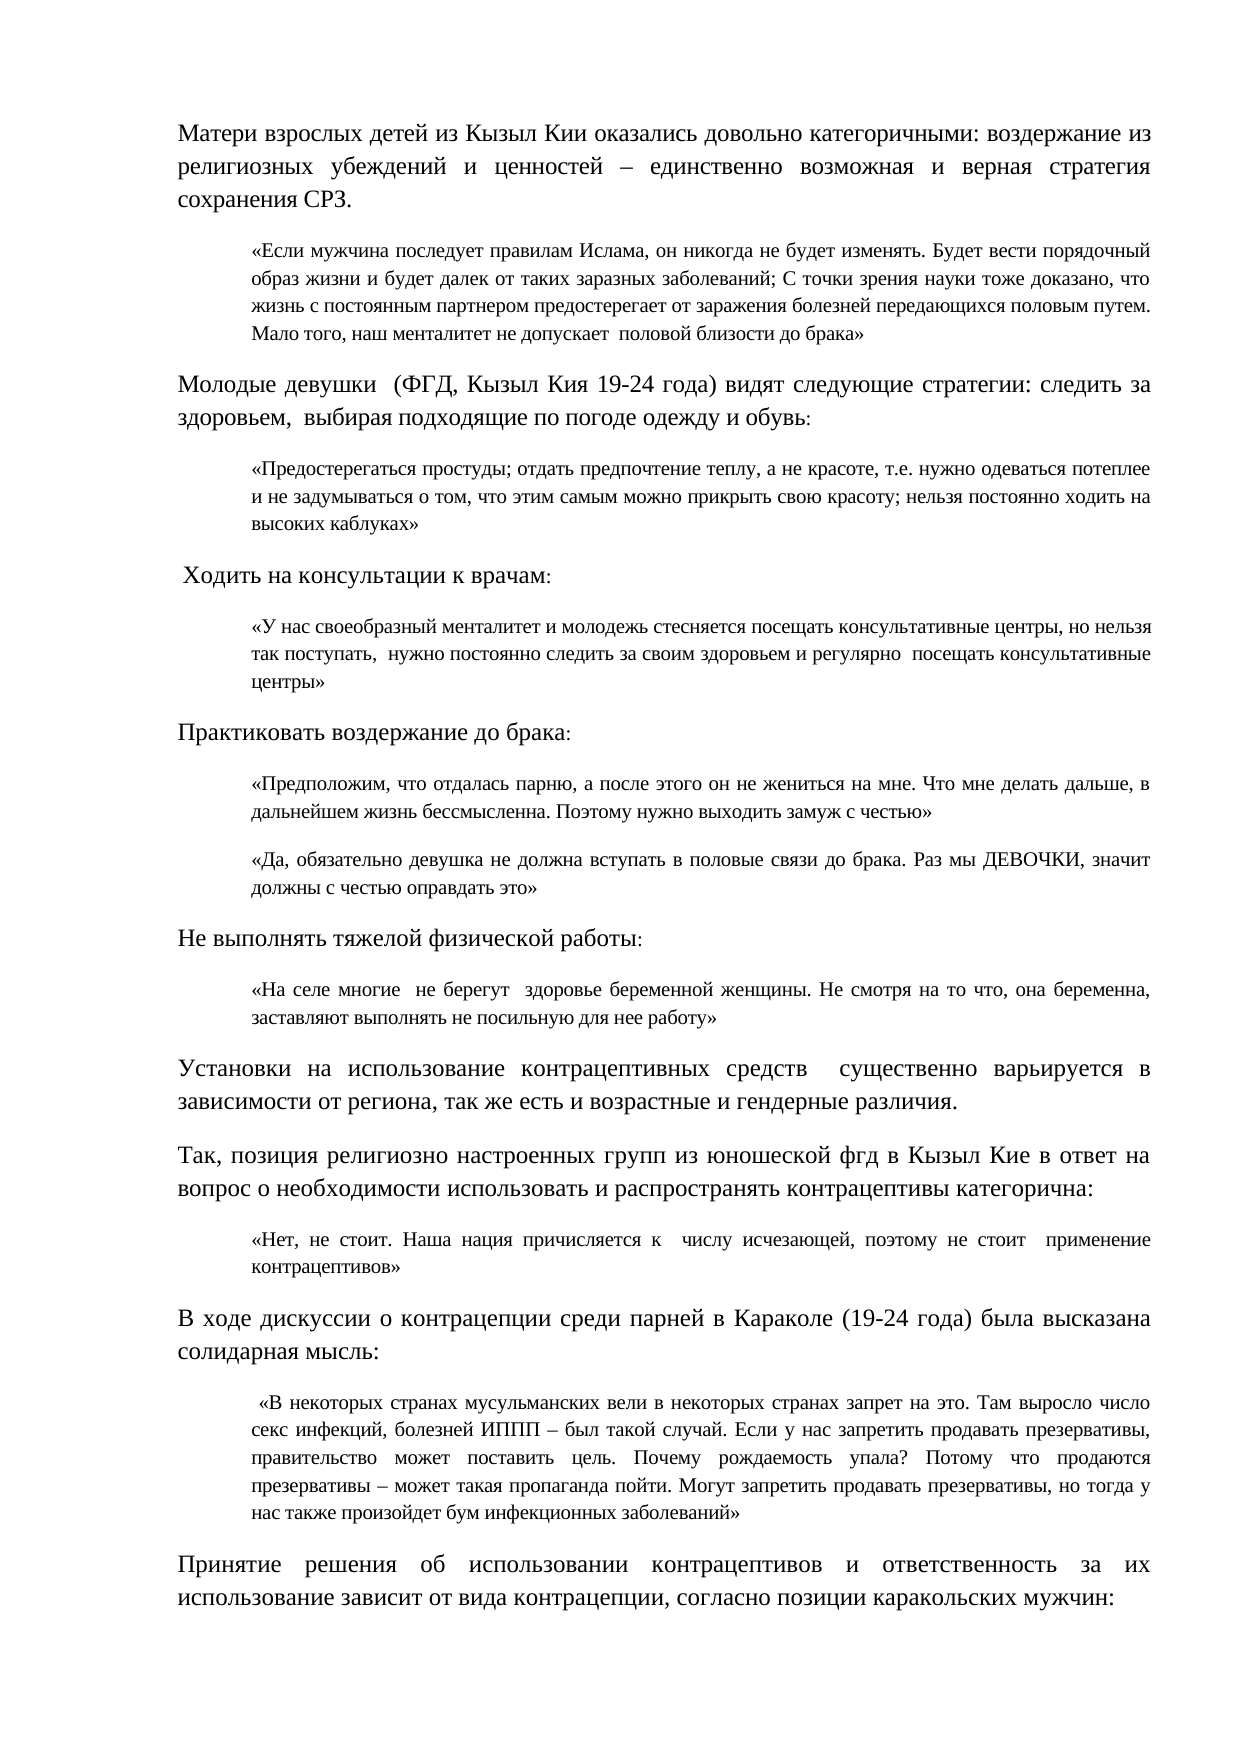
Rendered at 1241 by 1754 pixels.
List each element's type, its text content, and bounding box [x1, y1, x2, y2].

text Матери взрослых детей из Кызыл Кии оказались довольно категоричными: воздержание из религиозных убеждений и ценностей – единственно возможная и верная стратегия сохранения СРЗ. [177, 118, 1152, 213]
text «Предостерегаться простуды; отдать предпочтение теплу, а не красоте, т.е. нужно одеваться потеплее и не задумываться о том, что этим самым можно прикрыть свою красоту; нельзя постоянно ходить на высоких каблуках» [251, 456, 1152, 535]
text «На селе многие не берегут здоровье беременной женщины. Не смотря на то что, она беременна, заставляют выполнять не посильную для нее работу» [251, 977, 1152, 1029]
text Не выполнять тяжелой физической работы: [177, 923, 1152, 952]
text «Нет, не стоит. Наша нация причисляется к числу исчезающей, поэтому не стоит применение контрацептивов» [251, 1227, 1152, 1278]
text «Да, обязательно девушка не должна вступать в половые связи до брака. Раз мы ДЕВОЧКИ, значит должны с честью оправдать это» [251, 847, 1152, 899]
text Ходить на консультации к врачам: [177, 560, 1152, 588]
text «Если мужчина последует правилам Ислама, он никогда не будет изменять. Будет вести порядочный образ жизни и будет далек от таких заразных заболеваний; С точки зрения науки тоже доказано, что жизнь с постоянным партнером предостерегает от заражения болезней передающихся половым путем. Мало того, наш менталитет не допускает половой близости до брака» [251, 238, 1152, 345]
text «В некоторых странах мусульманских вели в некоторых странах запрет на это. Там выросло число секс инфекций, болезней ИППП – был такой случай. Если у нас запретить продавать презервативы, правительство может поставить цель. Почему рождаемость упала? Потому что продаются презервативы – может такая пропаганда пойти. Могут запретить продавать презервативы, но тогда у нас также произойдет бум инфекционных заболеваний» [251, 1390, 1152, 1524]
text Принятие решения об использовании контрацептивов и ответственность за их использование зависит от вида контрацепции, согласно позиции каракольских мужчин: [177, 1549, 1152, 1610]
text Практиковать воздержание до брака: [177, 717, 1152, 746]
text Так, позиция религиозно настроенных групп из юношеской фгд в Кызыл Кие в ответ на вопрос о необходимости использовать и распространять контрацептивы категорична: [177, 1140, 1152, 1202]
text Установки на использование контрацептивных средств существенно варьируется в зависимости от региона, так же есть и возрастные и гендерные различия. [177, 1053, 1152, 1115]
text «У нас своеобразный менталитет и молодежь стесняется посещать консультативные центры, но нельзя так поступать, нужно постоянно следить за своим здоровьем и регулярно посещать консультативные центры» [251, 614, 1152, 693]
text Молодые девушки (ФГД, Кызыл Кия 19-24 года) видят следующие стратегии: следить за здоровьем, выбирая подходящие по погоде одежду и обувь: [177, 369, 1152, 431]
text «Предположим, что отдалась парню, а после этого он не жениться на мне. Что мне делать дальше, в дальнейшем жизнь бессмысленна. Поэтому нужно выходить замуж с честью» [251, 771, 1152, 823]
text В ходе дискуссии о контрацепции среди парней в Караколе (19-24 года) была высказана солидарная мысль: [177, 1303, 1152, 1365]
